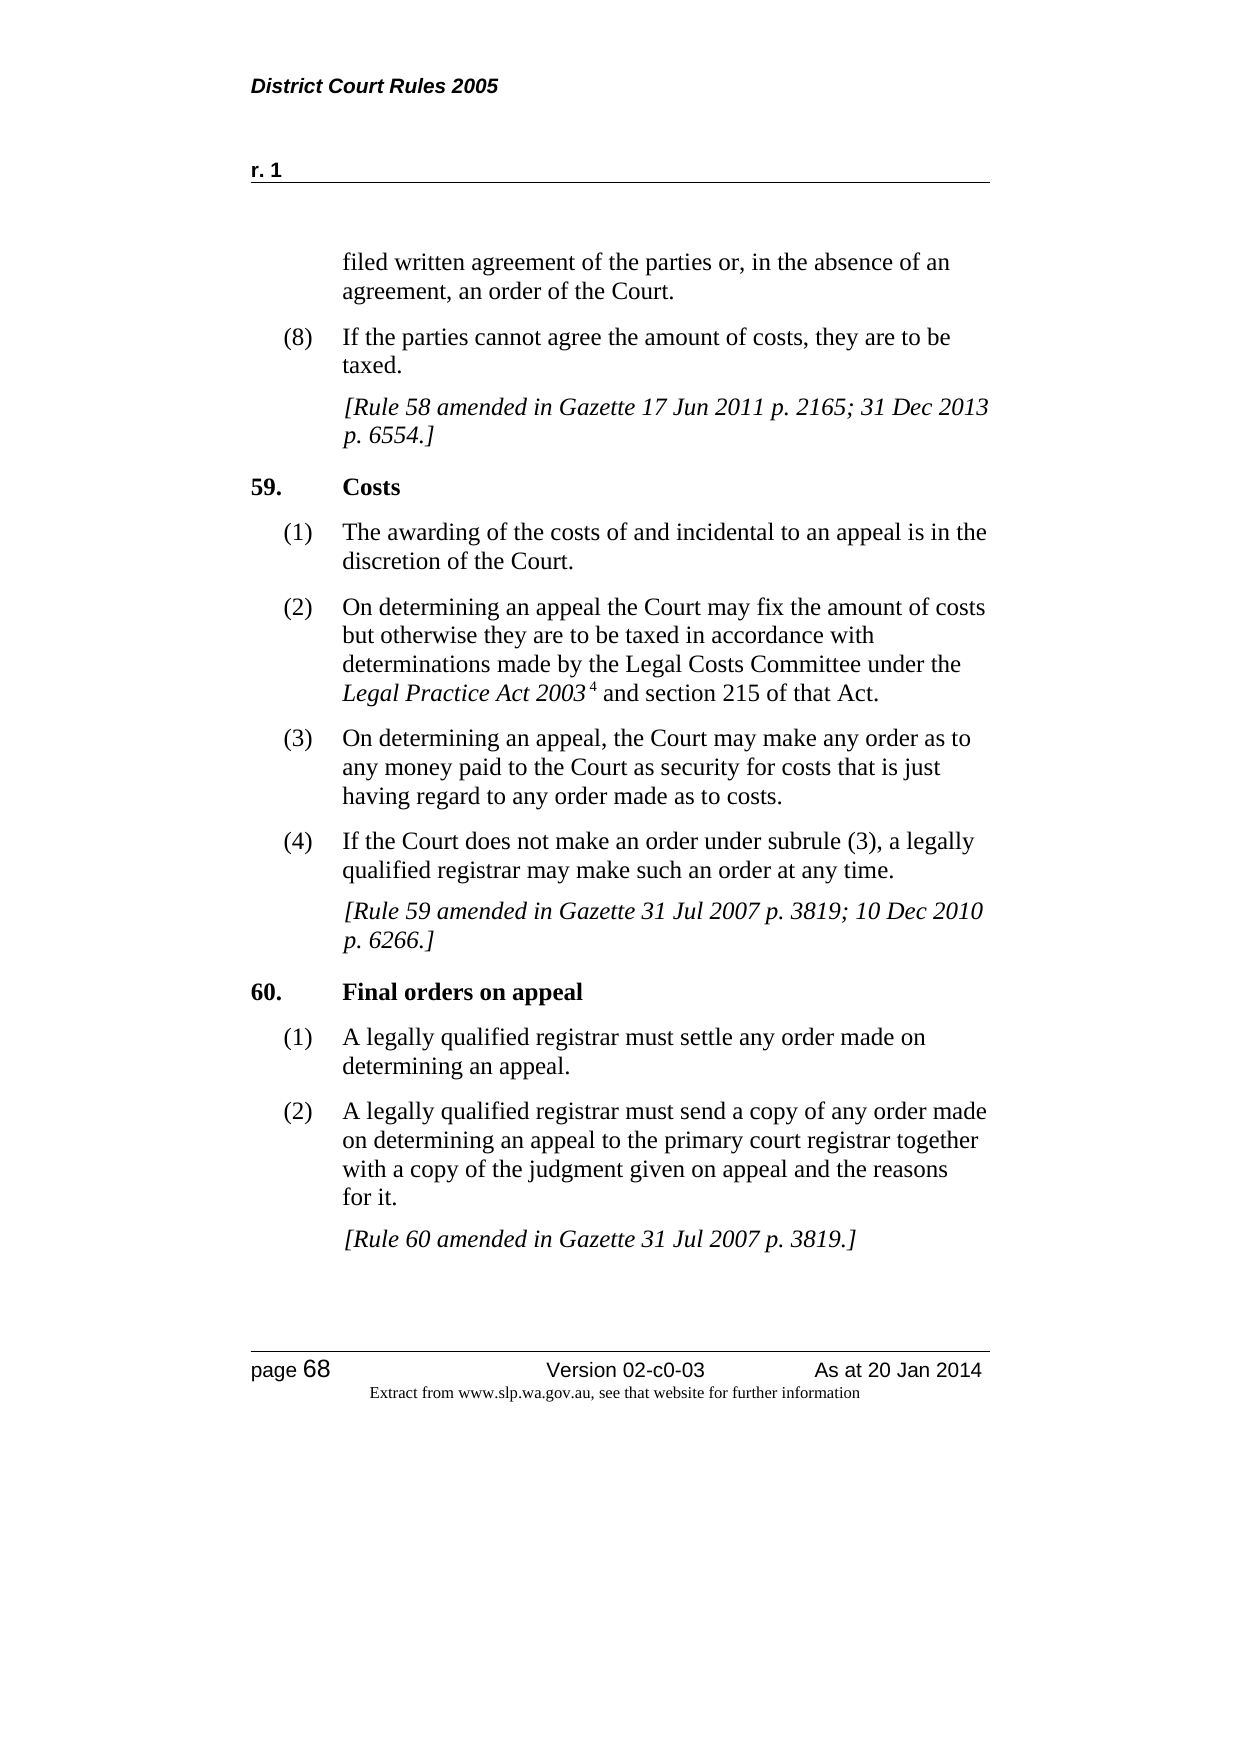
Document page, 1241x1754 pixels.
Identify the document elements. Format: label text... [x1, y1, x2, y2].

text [251, 247, 990, 305]
text (3) On determining an appeal, the Court may make any order as to any money paid to the Court as security for costs that is just having regard to any order made as to costs. [251, 723, 990, 809]
subtitle 59. Costs [251, 472, 990, 501]
text (1) A legally qualified registrar must settle any order made on determining an appeal. [251, 1022, 990, 1079]
text [Rule 59 amended in Gazette 31 Jul 2007 p. 3819; 10 Dec 2010 p. 6266.] [251, 896, 990, 954]
text (1) The awarding of the costs of and incidental to an appeal is in the discretion of the Court. [251, 517, 990, 575]
text (8) If the parties cannot agree the amount of costs, they are to be taxed. [251, 322, 990, 379]
text (4) If the Court does not make an order under subrule (3), a legally qualified registrar may make such an order at any time. [251, 826, 990, 884]
subtitle 60. Final orders on appeal [251, 977, 990, 1005]
text [Rule 60 amended in Gazette 31 Jul 2007 p. 3819.] [251, 1224, 990, 1252]
text (2) A legally qualified registrar must send a copy of any order made on determining an appeal to the primary court registrar together with a copy of the judgment given on appeal and the reasons for it. [251, 1096, 990, 1211]
text (2) On determining an appeal the Court may fix the amount of costs but otherwise they are to be taxed in accordance with determinations made by the Legal Costs Committee under the Legal Practice Act 2003 4 and section 215 of that Act. [251, 592, 990, 707]
text [Rule 58 amended in Gazette 17 Jun 2011 p. 2165; 31 Dec 2013 p. 6554.] [251, 392, 990, 449]
